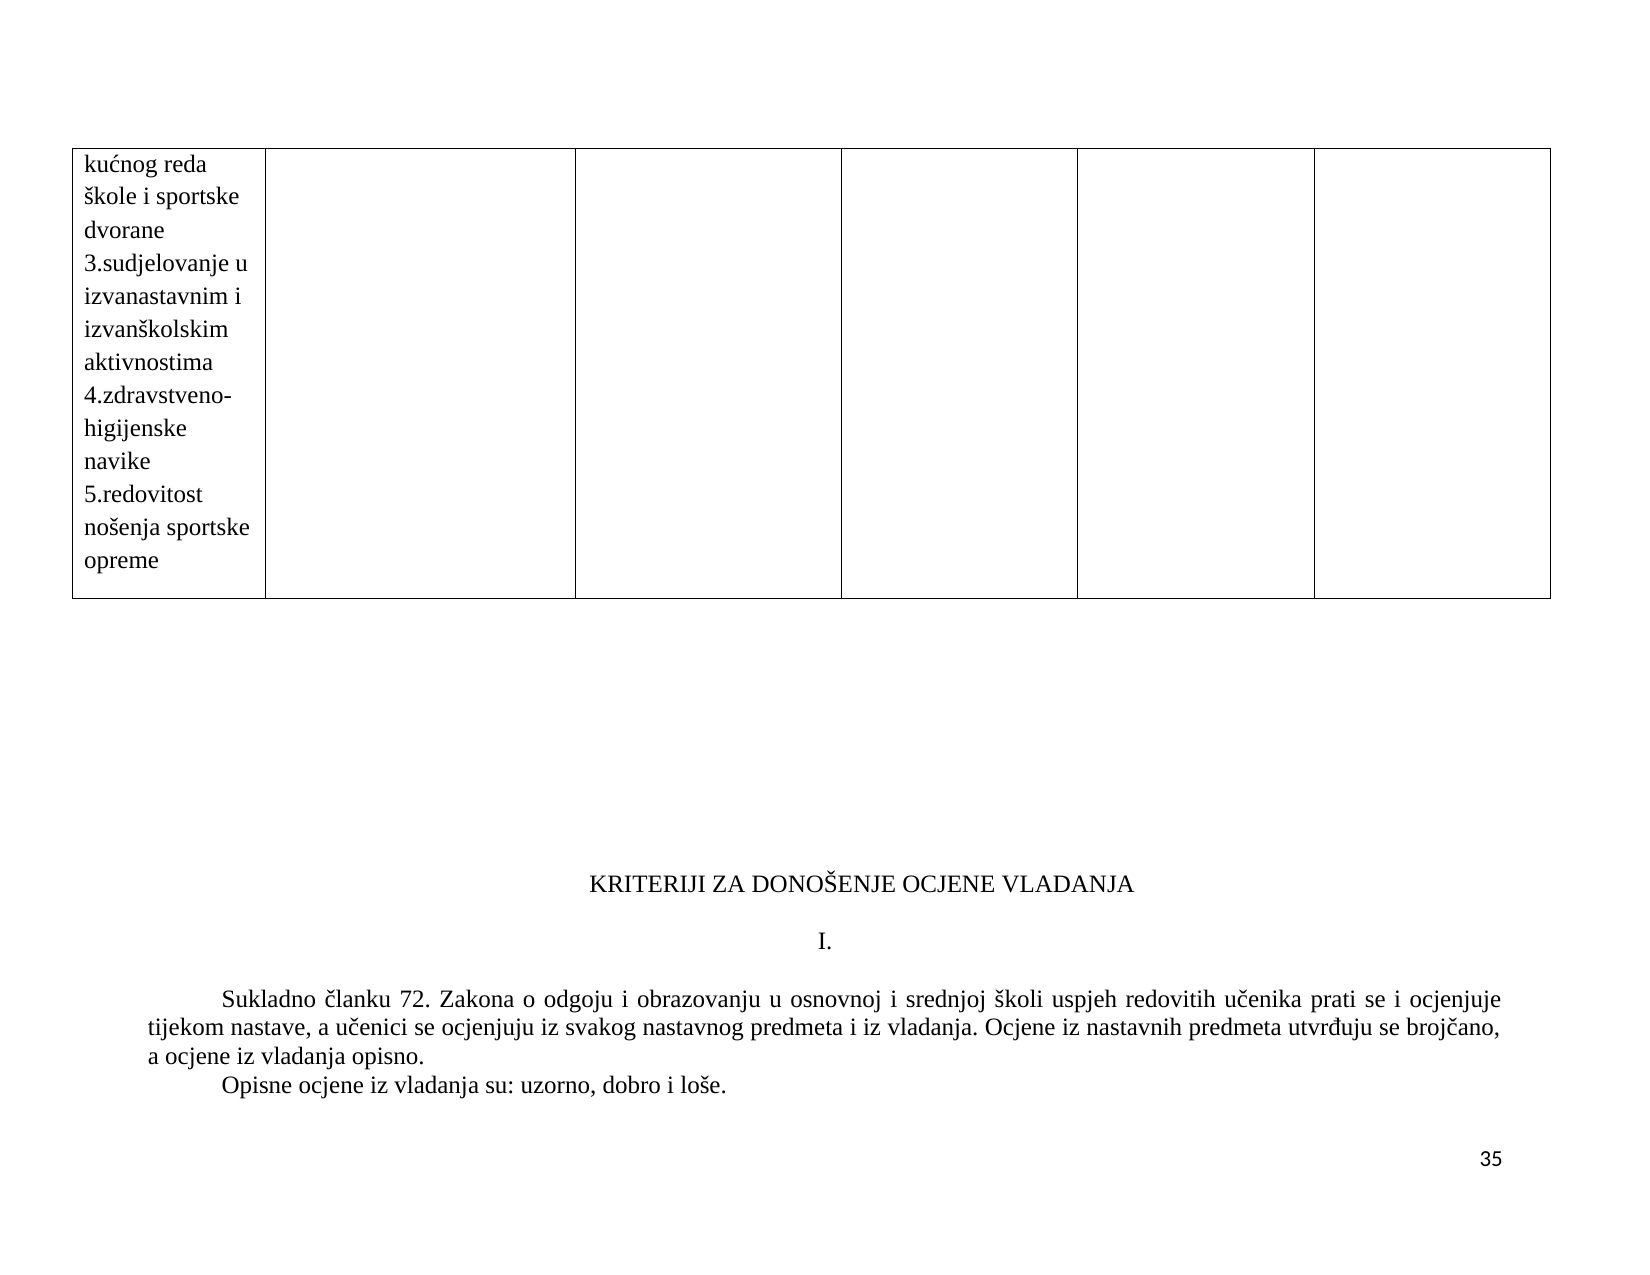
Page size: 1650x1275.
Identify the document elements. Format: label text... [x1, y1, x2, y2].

text Opisne ocjene iz vladanja su: uzorno, dobro i loše. [148, 1070, 1502, 1099]
text KRITERIJI ZA DONOŠENJE OCJENE VLADANJA [148, 869, 1502, 897]
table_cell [266, 149, 575, 598]
text Sukladno članku 72. Zakona o odgoju i obrazovanju u osnovnoj i srednjoj školi uspjeh redovitih učenika prati se i ocjenjuje tijekom nastave, a učenici se ocjenjuju iz svakog nastavnog predmeta i iz vladanja. Ocjene iz nastavnih predmeta utvrđuju se brojčano, a ocjene iz vladanja opisno. [148, 984, 1502, 1070]
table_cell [842, 149, 1077, 598]
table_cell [73, 149, 265, 598]
text I. [148, 926, 1502, 955]
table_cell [1078, 149, 1314, 598]
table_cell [576, 149, 841, 598]
table_cell [1315, 149, 1550, 598]
